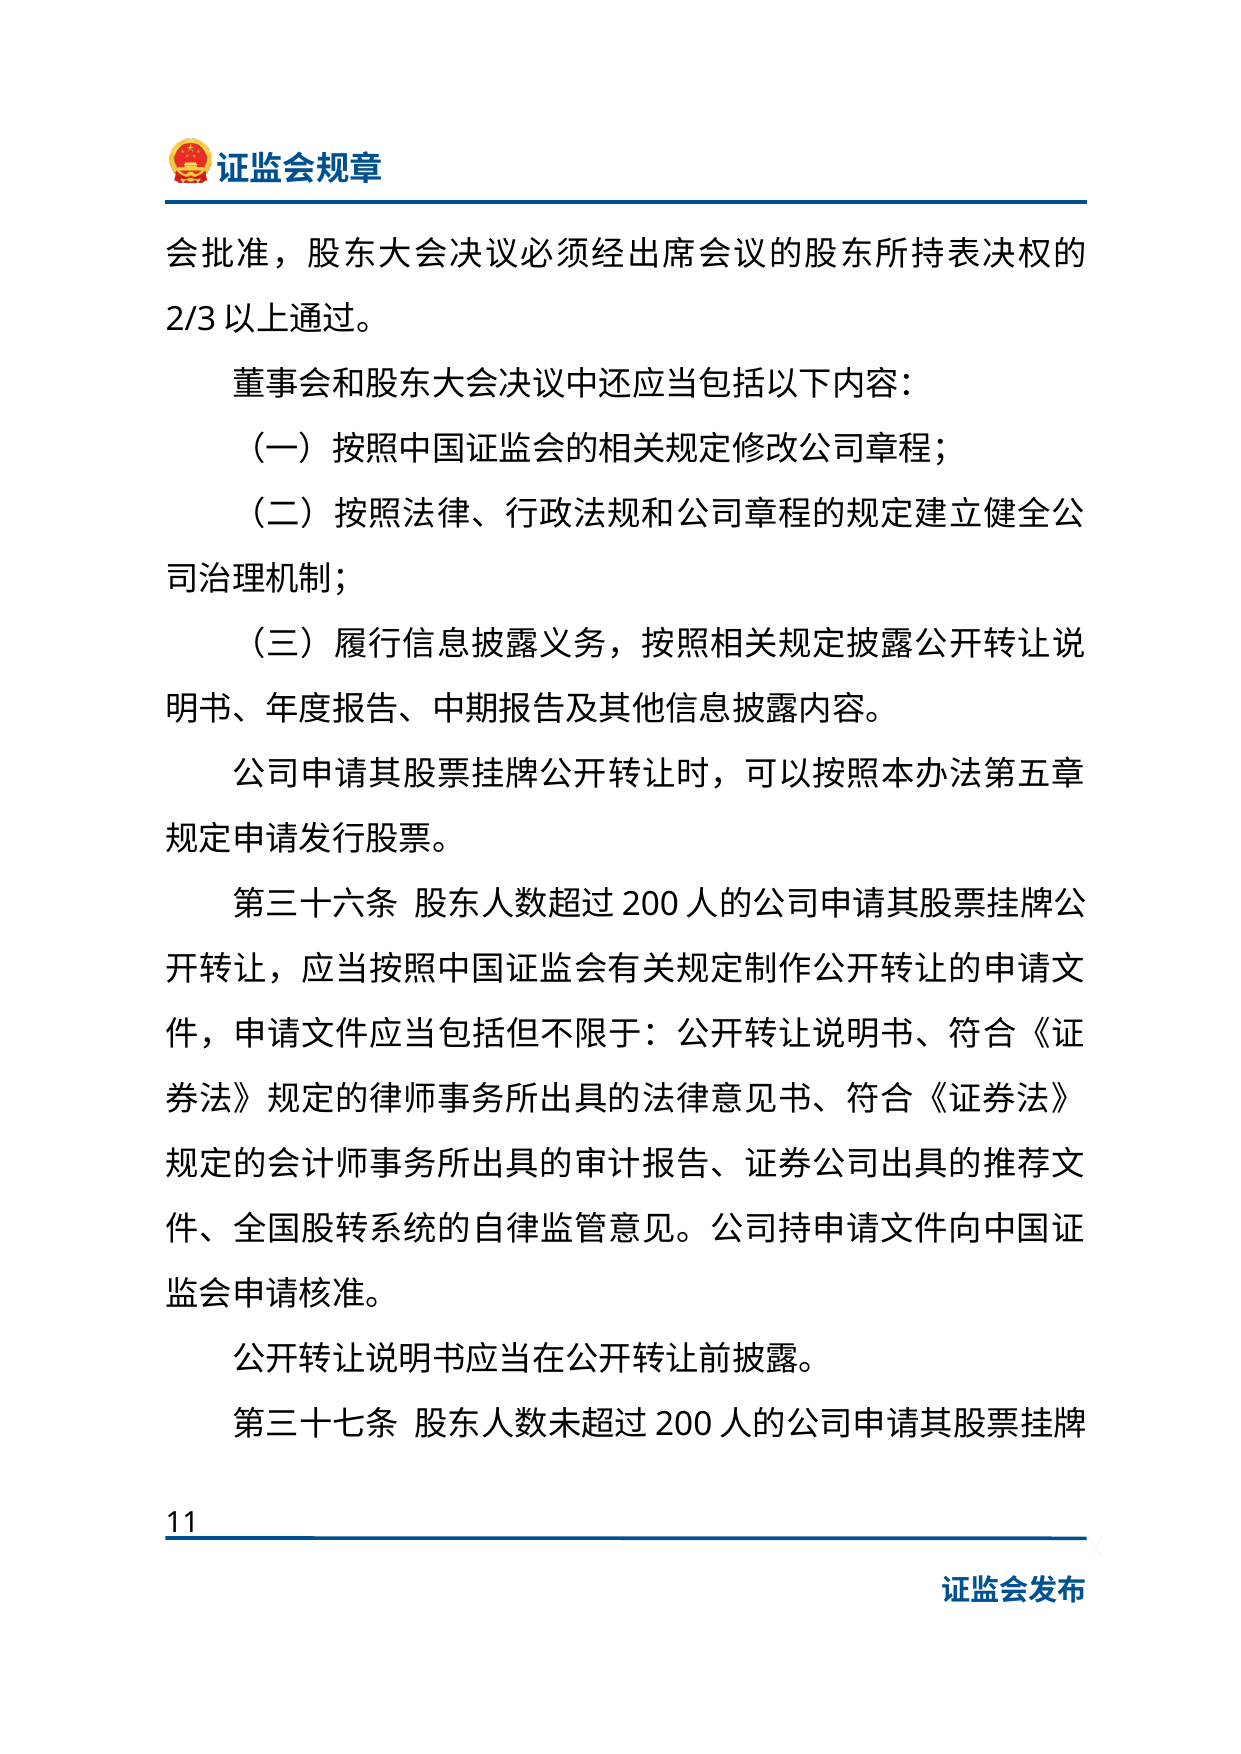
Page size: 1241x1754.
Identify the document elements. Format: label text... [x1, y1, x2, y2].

text 公开转让说明书应当在公开转让前披露。 [165, 1324, 1087, 1389]
text 第三十五条 公司申请其股票挂牌公开转让的，董事会应当依法就股票挂牌公开转让的具体方案作出决议，并提请股东大会批准，股东大会决议必须经出席会议的股东所持表决权的2/3以上通过。 [165, 219, 1087, 349]
picture [165, 136, 216, 187]
text 第三十六条 股东人数超过200人的公司申请其股票挂牌公开转让，应当按照中国证监会有关规定制作公开转让的申请文件，申请文件应当包括但不限于：公开转让说明书、符合《证券法》规定的律师事务所出具的法律意见书、符合《证券法》规定的会计师事务所出具的审计报告、证券公司出具的推荐文件、全国股转系统的自律监管意见。公司持申请文件向中国证监会申请核准。 [165, 869, 1087, 1324]
text （二）按照法律、行政法规和公司章程的规定建立健全公司治理机制； [165, 479, 1087, 609]
text 董事会和股东大会决议中还应当包括以下内容： [165, 349, 1087, 414]
text 公司申请其股票挂牌公开转让时，可以按照本办法第五章规定申请发行股票。 [165, 739, 1087, 869]
text 第三十七条 股东人数未超过200人的公司申请其股票挂牌公开转让，中国证监会豁免核准，由全国股转系统进行审查。 [165, 1389, 1087, 1454]
text （三）履行信息披露义务，按照相关规定披露公开转让说明书、年度报告、中期报告及其他信息披露内容。 [165, 609, 1087, 739]
text （一）按照中国证监会的相关规定修改公司章程； [165, 414, 1087, 479]
